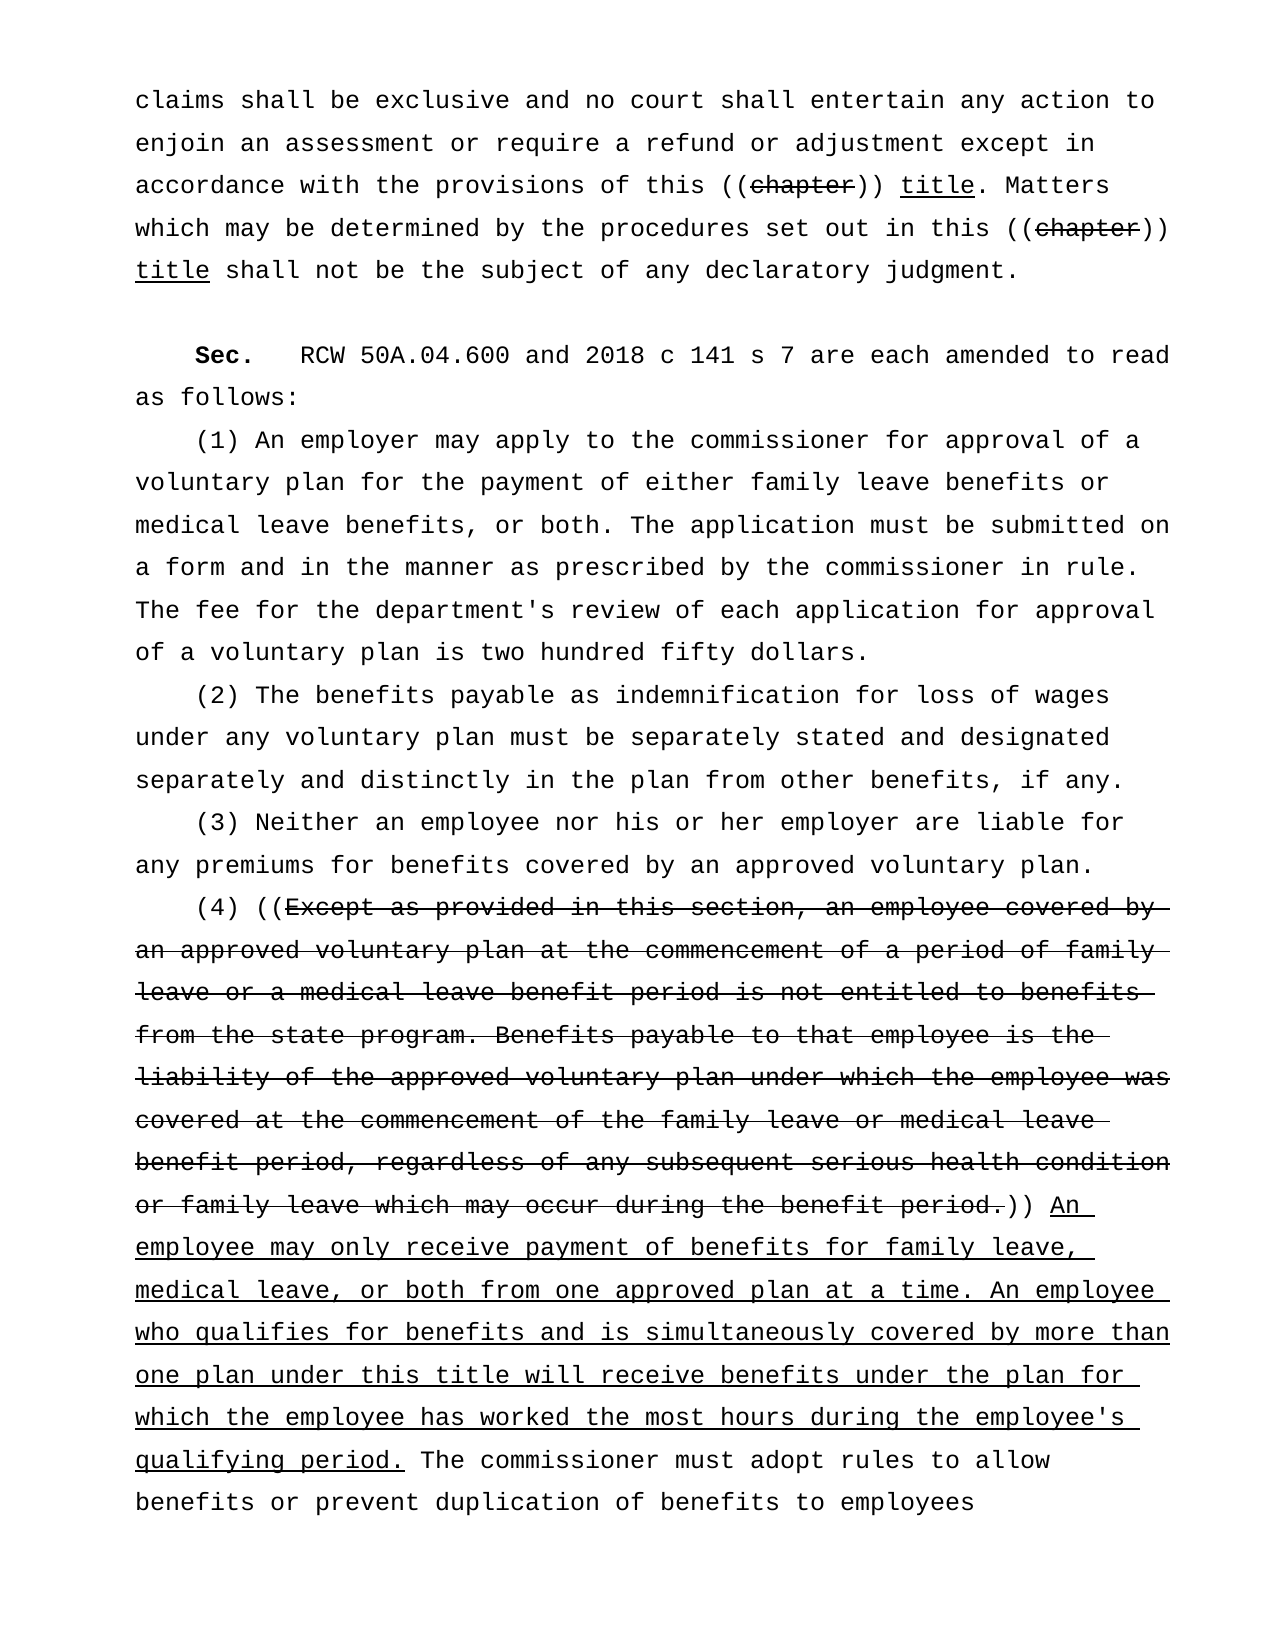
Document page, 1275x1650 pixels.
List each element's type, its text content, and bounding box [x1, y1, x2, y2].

text Sec. RCW 50A.04.600 and 2018 c 141 s 7 are each amended to read as follows: [135, 329, 1170, 414]
text (1) An employer may apply to the commissioner for approval of a voluntary plan for the payment of either family leave benefits or medical leave benefits, or both. The application must be submitted on a form and in the manner as prescribed by the commissioner in rule. The fee for the department's review of each application for approval of a voluntary plan is two hundred fifty dollars. [135, 414, 1170, 669]
text (2) The benefits payable as indemnification for loss of wages under any voluntary plan must be separately stated and designated separately and distinctly in the plan from other benefits, if any. [135, 669, 1170, 797]
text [135, 1345, 1170, 1519]
text (3) Neither an employee nor his or her employer are liable for any premiums for benefits covered by an approved voluntary plan. [135, 797, 1170, 882]
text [135, 75, 1170, 287]
